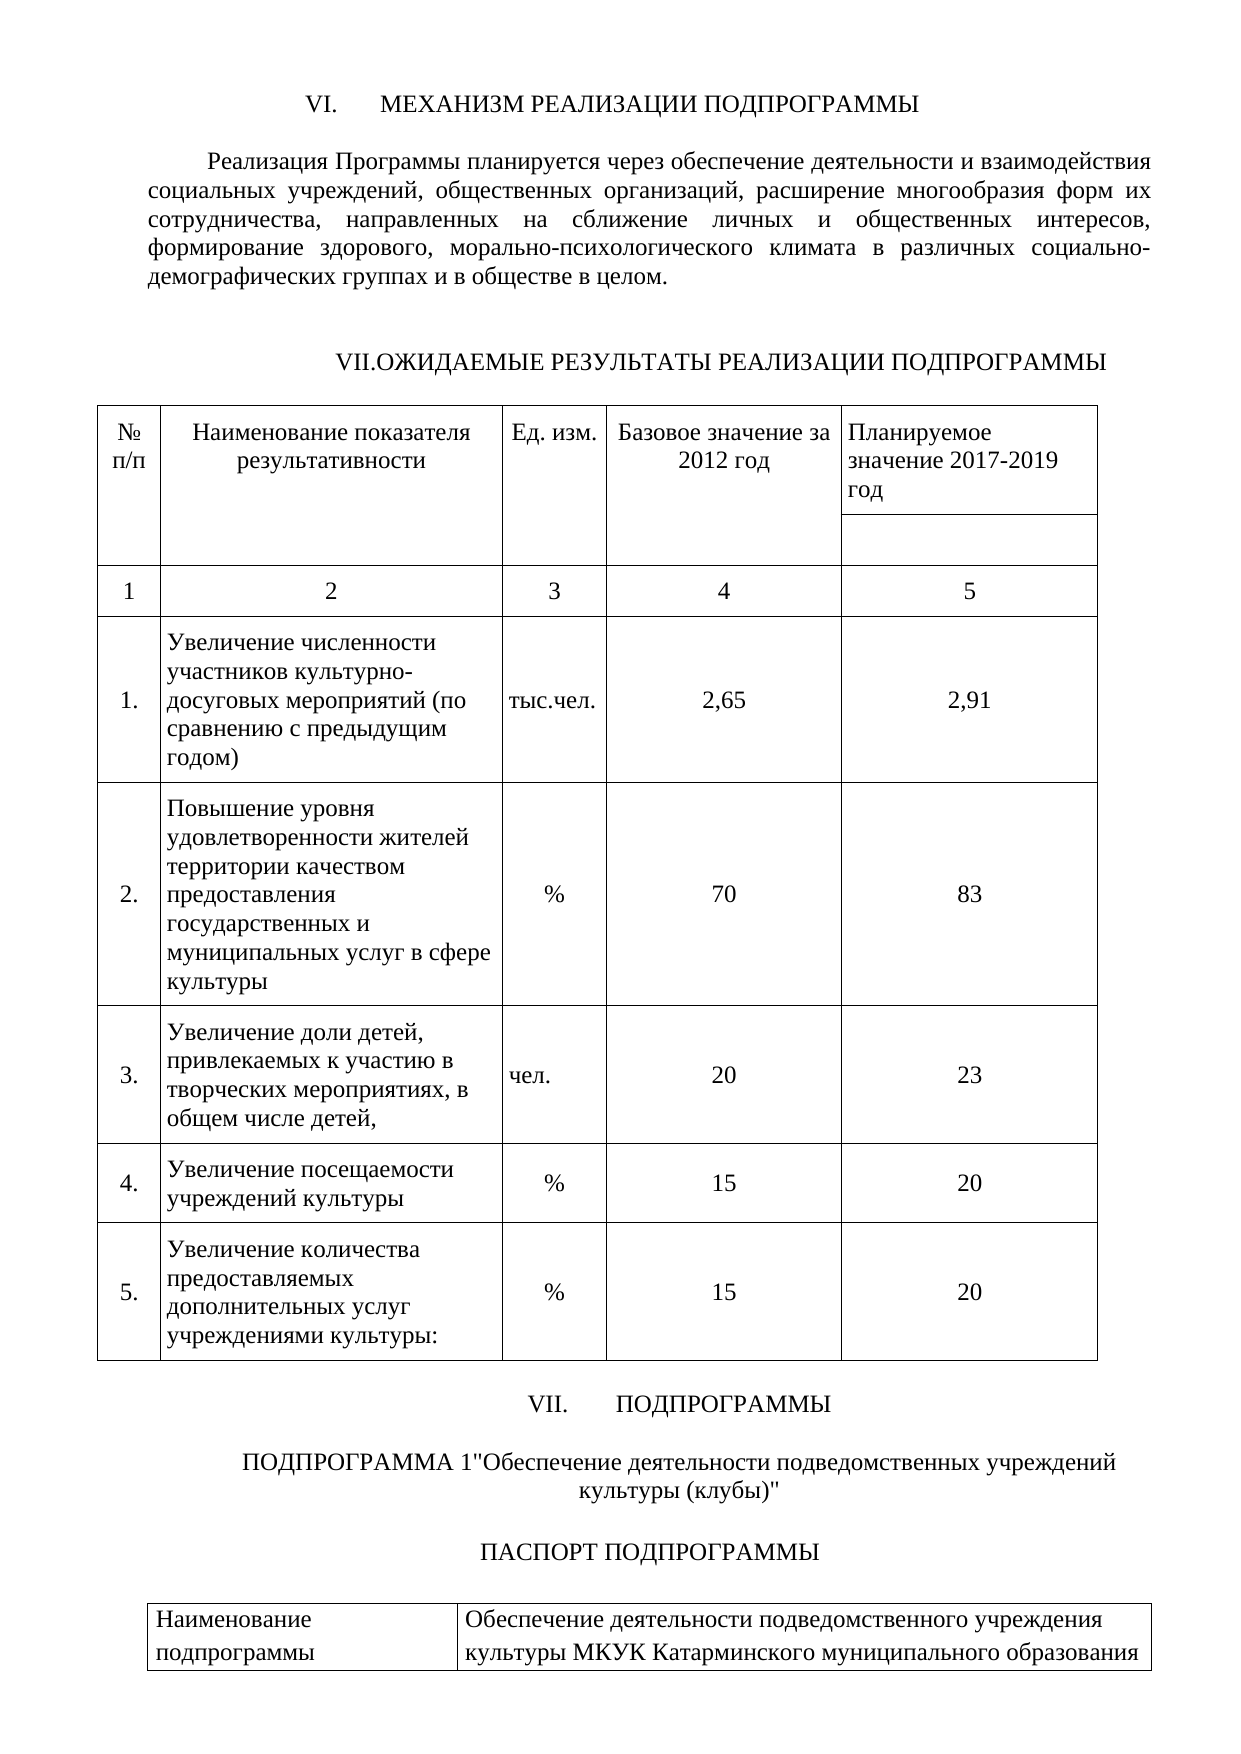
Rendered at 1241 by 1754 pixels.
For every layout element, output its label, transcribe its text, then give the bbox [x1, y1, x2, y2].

table_cell % [503, 783, 606, 1005]
table_cell 15 [607, 1223, 841, 1359]
table_cell 1. [98, 617, 160, 782]
table_cell 2. [98, 783, 160, 1005]
table_cell 4. [98, 1144, 160, 1222]
table_cell 2,65 [607, 617, 841, 782]
table_cell Увеличение количества предоставляемых дополнительных услуг учреждениями культуры: [161, 1223, 502, 1359]
table_cell 70 [607, 783, 841, 1005]
table_cell 2,91 [842, 617, 1097, 782]
table_cell 20 [842, 1144, 1097, 1222]
table_cell 5. [98, 1223, 160, 1359]
table_cell Увеличение численности участников культурно-досуговых мероприятий (по сравнению с предыдущим годом) [161, 617, 502, 782]
table_cell 83 [842, 783, 1097, 1005]
table_cell 3 [503, 566, 606, 616]
table_cell % [503, 1144, 606, 1222]
table_cell 20 [842, 1223, 1097, 1359]
table_cell 3. [98, 1006, 160, 1142]
list VII.ОЖИДАЕМЫЕ РЕЗУЛЬТАТЫ РЕАЛИЗАЦИИ ПОДПРОГРАММЫ [335, 347, 1152, 376]
table_cell Увеличение посещаемости учреждений культуры [161, 1144, 502, 1222]
table_cell 5 [842, 566, 1097, 616]
table_cell 15 [607, 1144, 841, 1222]
list ПОДПРОГРАММА 1"Обеспечение деятельности подведомственных учреждений культуры (клубы)" [207, 1447, 1152, 1504]
table_header Наименование показателя результативности [161, 406, 502, 564]
table_header Наименование подпрограммы [148, 1604, 457, 1670]
table_header Планируемое значение 2017-2019 год [842, 406, 1097, 513]
table_cell Повышение уровня удовлетворенности жителей территории качеством предоставления государственных и муниципальных услуг в сфере культуры [161, 783, 502, 1005]
table_cell Увеличение доли детей, привлекаемых к участию в творческих мероприятиях, в общем числе детей, [161, 1006, 502, 1142]
table_header Базовое значение за 2012 год [607, 406, 841, 564]
list ПОДПРОГРАММЫ [148, 1389, 1152, 1418]
table_header Обеспечение деятельности подведомственного учреждения культуры МКУК Катарминского муниципального образования [458, 1604, 1151, 1670]
list МЕХАНИЗМ РЕАЛИЗАЦИИ ПОДПРОГРАММЫ [73, 89, 1152, 117]
table_header № п/п [98, 406, 160, 564]
text ПАСПОРТ ПОДПРОГРАММЫ [148, 1537, 1152, 1566]
table_cell чел. [503, 1006, 606, 1142]
table_cell 1 [98, 566, 160, 616]
text Реализация Программы планируется через обеспечение деятельности и взаимодействия социальных учреждений, общественных организаций, расширение многообразия форм их сотрудничества, направленных на сближение личных и общественных интересов, формирование здорового, морально-психологического климата в различных социально-демографических группах и в обществе в целом. [148, 146, 1152, 290]
table_cell тыс.чел. [503, 617, 606, 782]
table_cell % [503, 1223, 606, 1359]
table_cell [842, 515, 1097, 564]
table_cell 20 [607, 1006, 841, 1142]
table_cell 23 [842, 1006, 1097, 1142]
table_header Ед. изм. [503, 406, 606, 564]
table_cell 2 [161, 566, 502, 616]
table_cell 4 [607, 566, 841, 616]
